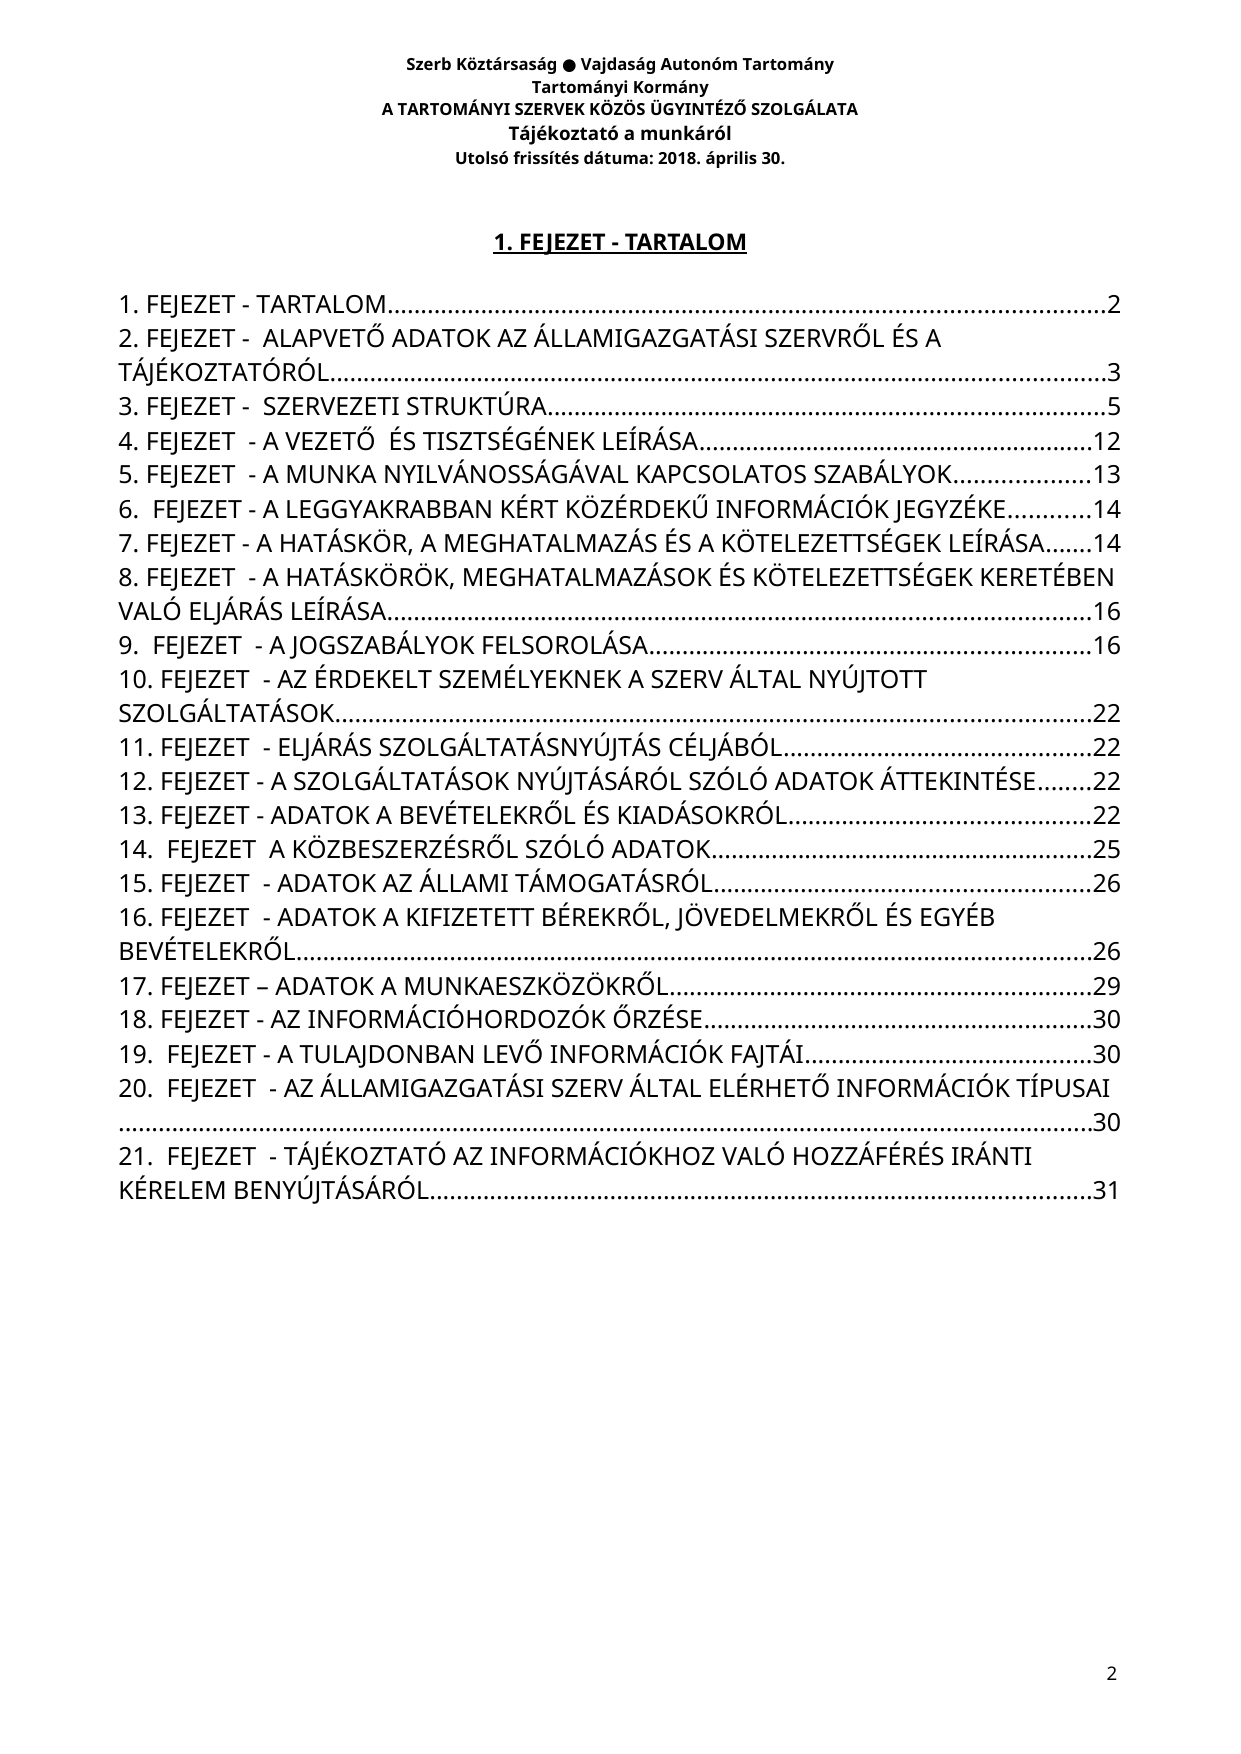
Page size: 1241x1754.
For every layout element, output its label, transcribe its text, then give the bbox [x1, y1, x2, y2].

text 16. FEJEZET - ADATOK A KIFIZETETT BÉREKRŐL, JÖVEDELMEKRŐL ÉS EGYÉB BEVÉTELEKRŐL 26 [118, 900, 1122, 968]
text 20. FEJEZET - AZ ÁLLAMIGAZGATÁSI SZERV ÁLTAL ELÉRHETŐ INFORMÁCIÓK TÍPUSAI 30 [118, 1070, 1122, 1138]
text 21. FEJEZET - TÁJÉKOZTATÓ AZ INFORMÁCIÓKHOZ VALÓ HOZZÁFÉRÉS IRÁNTI KÉRELEM BENYÚJTÁSÁRÓL 31 [118, 1138, 1122, 1207]
text 6. FEJEZET - A LEGGYAKRABBAN KÉRT KÖZÉRDEKŰ INFORMÁCIÓK JEGYZÉKE 14 [118, 491, 1122, 525]
subtitle 1. FEJEZET - TARTALOM [118, 226, 1122, 257]
text 19. FEJEZET - A TULAJDONBAN LEVŐ INFORMÁCIÓK FAJTÁI 30 [118, 1036, 1122, 1070]
text 12. FEJEZET - A SZOLGÁLTATÁSOK NYÚJTÁSÁRÓL SZÓLÓ ADATOK ÁTTEKINTÉSE 22 [118, 764, 1122, 798]
text 15. FEJEZET - ADATOK AZ ÁLLAMI TÁMOGATÁSRÓL 26 [118, 866, 1122, 900]
text 3. FEJEZET - SZERVEZETI STRUKTÚRA 5 [118, 389, 1122, 423]
text 17. FEJEZET – ADATOK A MUNKAESZKÖZÖKRŐL 29 [118, 968, 1122, 1002]
text 5. FEJEZET - A MUNKA NYILVÁNOSSÁGÁVAL KAPCSOLATOS SZABÁLYOK 13 [118, 457, 1122, 491]
text 14. FEJEZET A KÖZBESZERZÉSRŐL SZÓLÓ ADATOK 25 [118, 832, 1122, 866]
text 4. FEJEZET - A VEZETŐ ÉS TISZTSÉGÉNEK LEÍRÁSA 12 [118, 423, 1122, 457]
text 2. FEJEZET - ALAPVETŐ ADATOK AZ ÁLLAMIGAZGATÁSI SZERVRŐL ÉS A TÁJÉKOZTATÓRÓL 3 [118, 321, 1122, 389]
text 18. FEJEZET - AZ INFORMÁCIÓHORDOZÓK ŐRZÉSE 30 [118, 1002, 1122, 1036]
text 11. FEJEZET - ELJÁRÁS SZOLGÁLTATÁSNYÚJTÁS CÉLJÁBÓL 22 [118, 730, 1122, 764]
text 8. FEJEZET - A HATÁSKÖRÖK, MEGHATALMAZÁSOK ÉS KÖTELEZETTSÉGEK KERETÉBEN VALÓ ELJÁRÁS LEÍRÁSA 16 [118, 559, 1122, 627]
text 1. FEJEZET - TARTALOM 2 [118, 287, 1122, 321]
text 10. FEJEZET - AZ ÉRDEKELT SZEMÉLYEKNEK A SZERV ÁLTAL NYÚJTOTT SZOLGÁLTATÁSOK 22 [118, 662, 1122, 730]
text 9. FEJEZET - A JOGSZABÁLYOK FELSOROLÁSA 16 [118, 627, 1122, 662]
text 13. FEJEZET - ADATOK A BEVÉTELEKRŐL ÉS KIADÁSOKRÓL 22 [118, 798, 1122, 832]
text 7. FEJEZET - A HATÁSKÖR, A MEGHATALMAZÁS ÉS A KÖTELEZETTSÉGEK LEÍRÁSA 14 [118, 525, 1122, 559]
